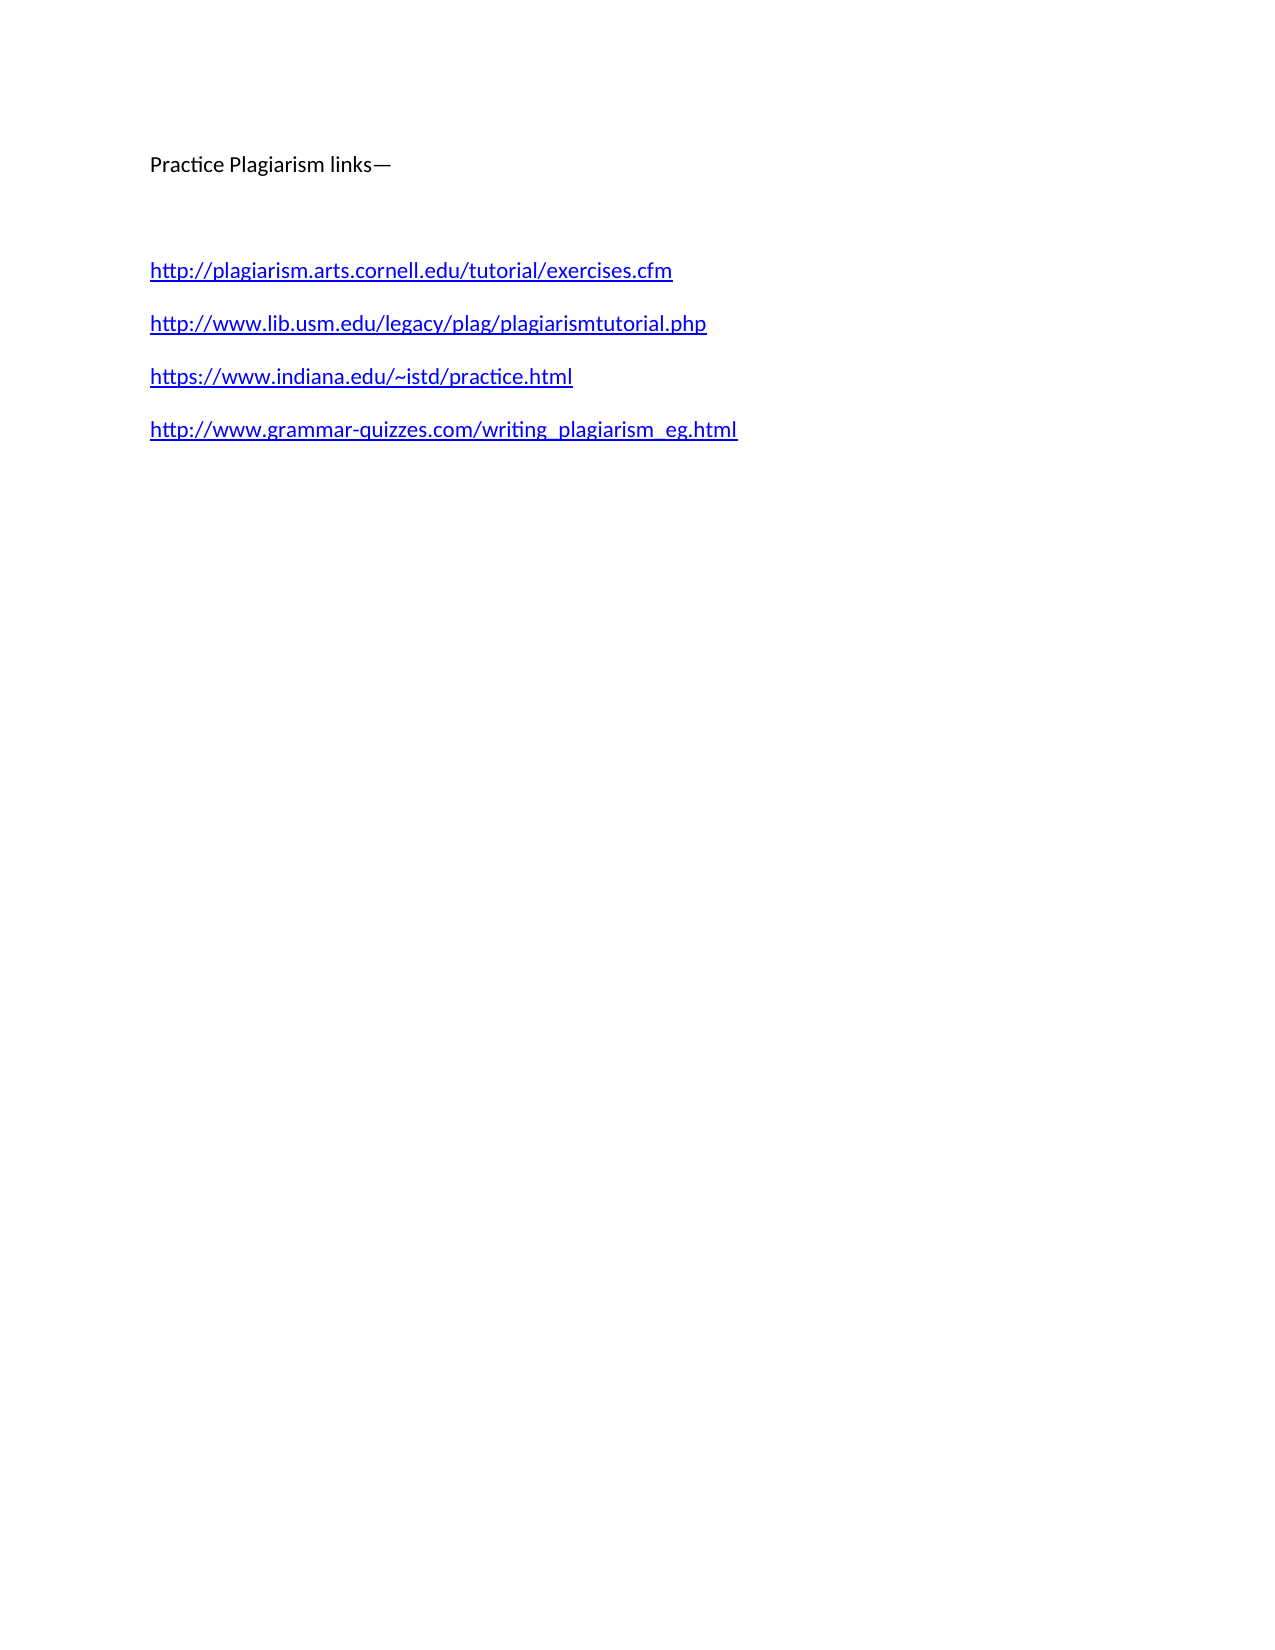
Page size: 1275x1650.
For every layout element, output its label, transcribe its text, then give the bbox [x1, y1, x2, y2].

text http://plagiarism.arts.cornell.edu/tutorial/exercises.cfm [150, 256, 1125, 284]
text http://www.grammar-quizzes.com/writing_plagiarism_eg.html [150, 415, 1125, 443]
text Practice Plagiarism links— [150, 150, 1125, 178]
text http://www.lib.usm.edu/legacy/plag/plagiarismtutorial.php [150, 309, 1125, 337]
text https://www.indiana.edu/~istd/practice.html [150, 362, 1125, 390]
